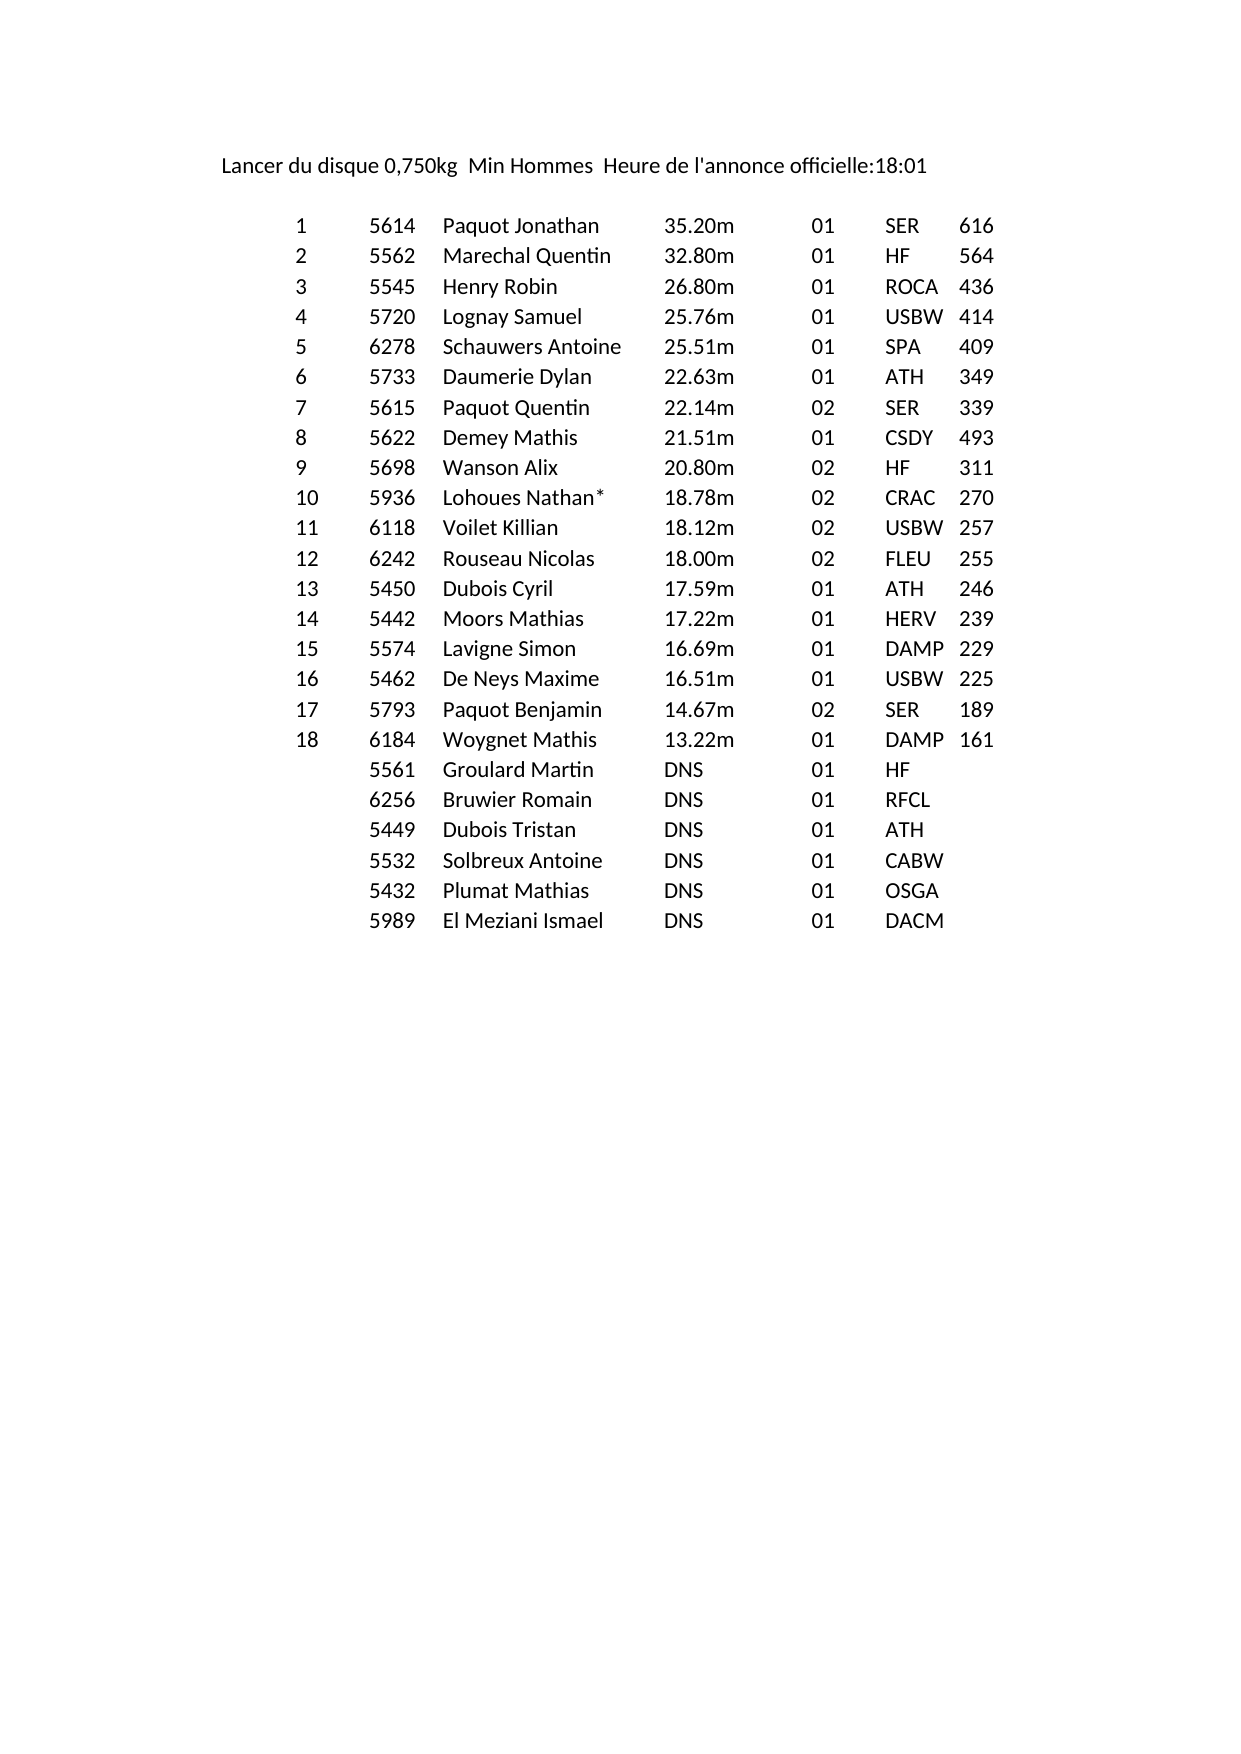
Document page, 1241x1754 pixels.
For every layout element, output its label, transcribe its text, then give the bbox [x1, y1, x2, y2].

text 12 6242 Rouseau Nicolas 18.00m 02 FLEU 255 [221, 544, 1093, 572]
text 5561 Groulard Martin DNS 01 HF [221, 755, 1093, 783]
text 1 5614 Paquot Jonathan 35.20m 01 SER 616 [221, 211, 1093, 239]
text 8 5622 Demey Mathis 21.51m 01 CSDY 493 [221, 423, 1093, 451]
text 2 5562 Marechal Quentin 32.80m 01 HF 564 [221, 242, 1093, 269]
text 6 5733 Daumerie Dylan 22.63m 01 ATH 349 [221, 362, 1093, 390]
text 5449 Dubois Tristan DNS 01 ATH [221, 816, 1093, 843]
text 4 5720 Lognay Samuel 25.76m 01 USBW 414 [221, 302, 1093, 330]
text 5432 Plumat Mathias DNS 01 OSGA [221, 876, 1093, 904]
text 17 5793 Paquot Benjamin 14.67m 02 SER 189 [221, 695, 1093, 723]
text 6256 Bruwier Romain DNS 01 RFCL [221, 785, 1093, 813]
text 5989 El Meziani Ismael DNS 01 DACM [221, 906, 1093, 934]
text 15 5574 Lavigne Simon 16.69m 01 DAMP 229 [221, 634, 1093, 662]
text Lancer du disque 0,750kg Min Hommes Heure de l'annonce officielle:18:01 [221, 151, 1093, 179]
text 5532 Solbreux Antoine DNS 01 CABW [221, 846, 1093, 874]
text 13 5450 Dubois Cyril 17.59m 01 ATH 246 [221, 574, 1093, 602]
text 5 6278 Schauwers Antoine 25.51m 01 SPA 409 [221, 332, 1093, 360]
text 9 5698 Wanson Alix 20.80m 02 HF 311 [221, 453, 1093, 481]
text 7 5615 Paquot Quentin 22.14m 02 SER 339 [221, 393, 1093, 421]
text 3 5545 Henry Robin 26.80m 01 ROCA 436 [221, 272, 1093, 300]
text 11 6118 Voilet Killian 18.12m 02 USBW 257 [221, 513, 1093, 541]
text 18 6184 Woygnet Mathis 13.22m 01 DAMP 161 [221, 725, 1093, 753]
text 16 5462 De Neys Maxime 16.51m 01 USBW 225 [221, 664, 1093, 692]
text 10 5936 Lohoues Nathan* 18.78m 02 CRAC 270 [221, 483, 1093, 511]
text 14 5442 Moors Mathias 17.22m 01 HERV 239 [221, 604, 1093, 632]
